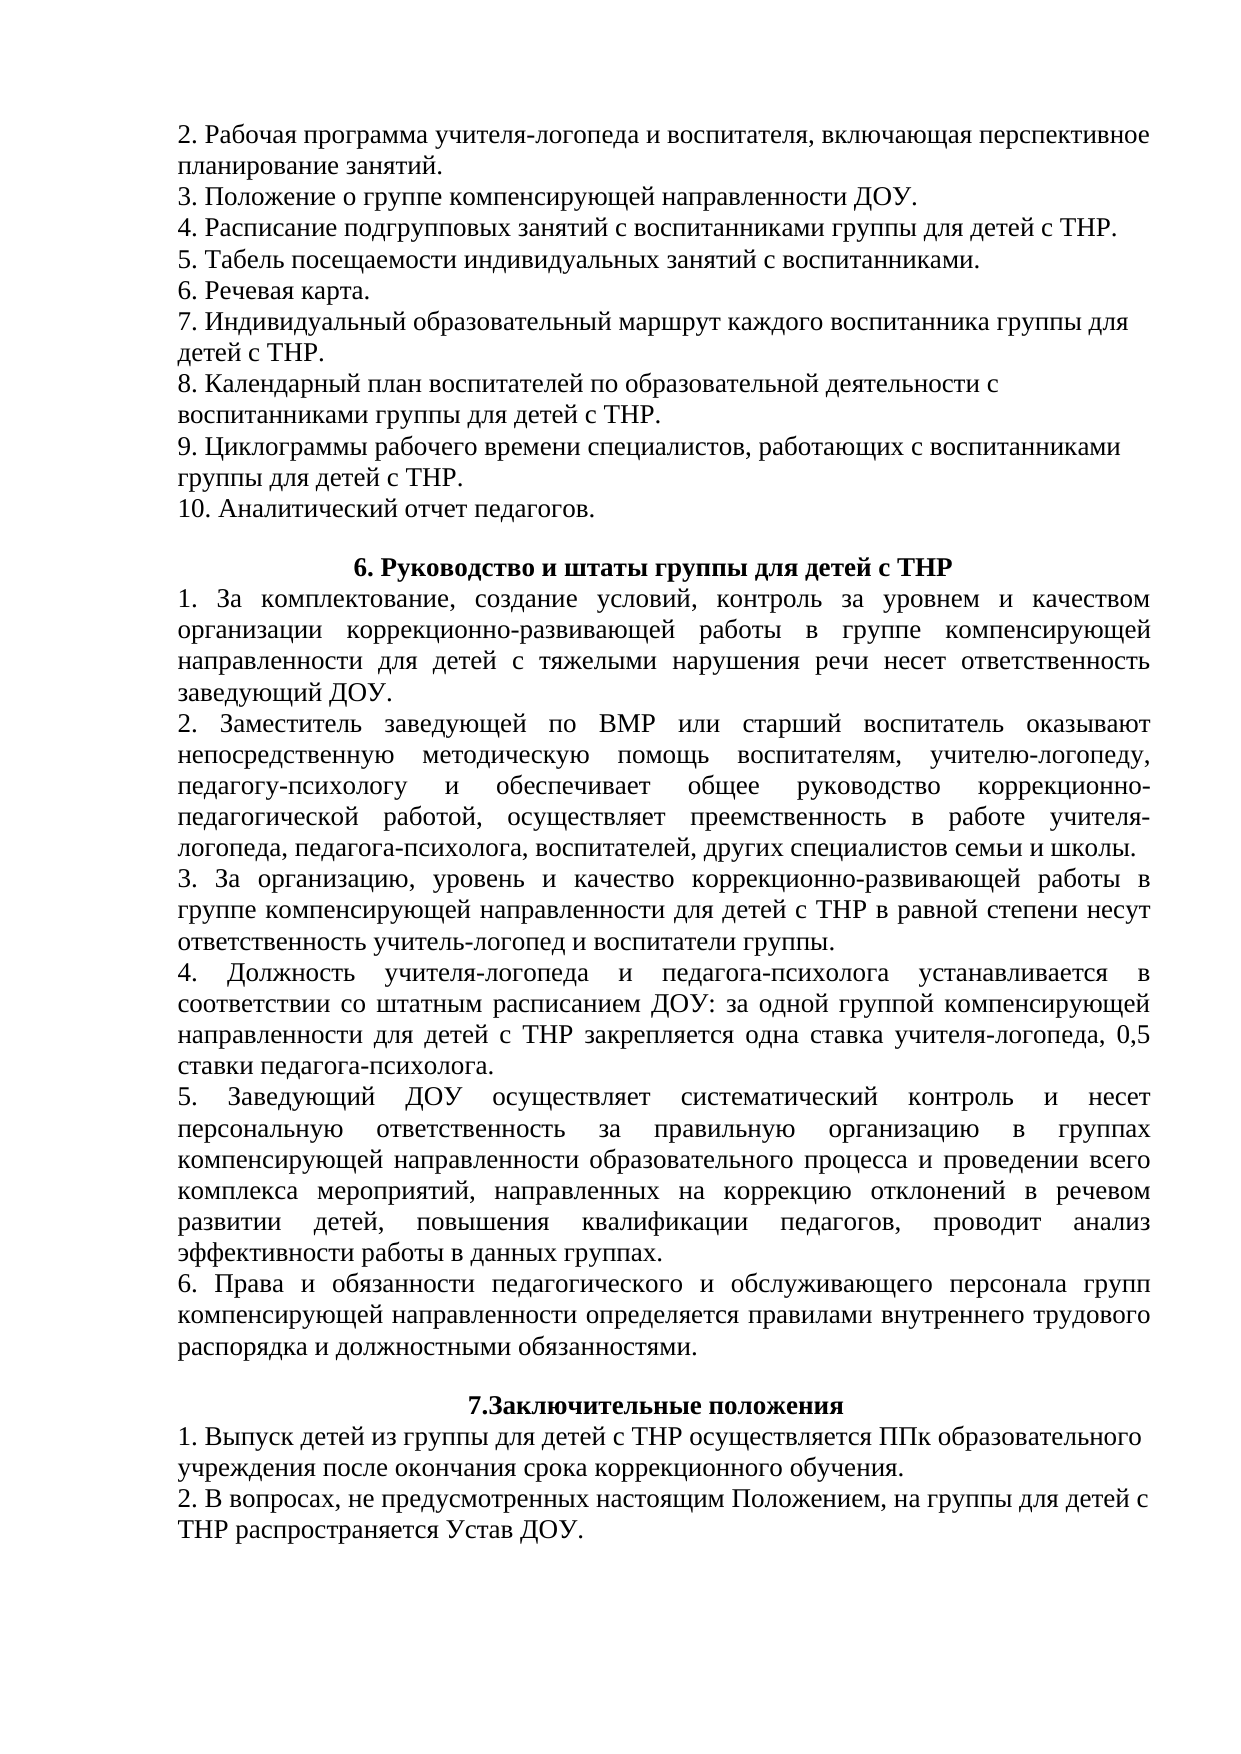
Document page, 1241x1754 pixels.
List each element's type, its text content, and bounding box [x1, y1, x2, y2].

text 4. Расписание подгрупповых занятий с воспитанниками группы для детей с ТНР. [177, 212, 1152, 243]
text 6. Права и обязанности педагогического и обслуживающего персонала групп компенсирующей направленности определяется правилами внутреннего трудового распорядка и должностными обязанностями. [177, 1267, 1152, 1361]
text 8. Календарный план воспитателей по образовательной деятельности с воспитанниками группы для детей с ТНР. [177, 367, 1152, 429]
text 1. За комплектование, создание условий, контроль за уровнем и качеством организации коррекционно-развивающей работы в группе компенсирующей направленности для детей с тяжелыми нарушения речи несет ответственность заведующий ДОУ. [177, 582, 1152, 707]
text 2. Заместитель заведующей по ВМР или старший воспитатель оказывают непосредственную методическую помощь воспитателям, учителю-логопеду, педагогу-психологу и обеспечивает общее руководство коррекционно-педагогической работой, осуществляет преемственность в работе учителя- логопеда, педагога-психолога, воспитателей, других специалистов семьи и школы. [177, 707, 1152, 862]
text 3. Положение о группе компенсирующей направленности ДОУ. [177, 180, 1152, 212]
text 6. Речевая карта. [177, 274, 1152, 305]
text 9. Циклограммы рабочего времени специалистов, работающих с воспитанниками группы для детей с ТНР. [177, 429, 1152, 492]
text 1. Выпуск детей из группы для детей с ТНР осуществляется ППк образовательного учреждения после окончания срока коррекционного обучения. [177, 1420, 1152, 1482]
text 7.Заключительные положения [177, 1389, 1152, 1420]
text 2. Рабочая программа учителя-логопеда и воспитателя, включающая перспективное планирование занятий. [177, 118, 1152, 180]
text 7. Индивидуальный образовательный маршрут каждого воспитанника группы для детей с ТНР. [177, 305, 1152, 367]
text 6. Руководство и штаты группы для детей с ТНР [177, 551, 1152, 582]
text 5. Табель посещаемости индивидуальных занятий с воспитанниками. [177, 243, 1152, 274]
text 2. В вопросах, не предусмотренных настоящим Положением, на группы для детей с ТНР распространяется Устав ДОУ. [177, 1482, 1152, 1544]
text 10. Аналитический отчет педагогов. [177, 492, 1152, 523]
text 3. За организацию, уровень и качество коррекционно-развивающей работы в группе компенсирующей направленности для детей с ТНР в равной степени несут ответственность учитель-логопед и воспитатели группы. [177, 862, 1152, 956]
text 5. Заведующий ДОУ осуществляет систематический контроль и несет персональную ответственность за правильную организацию в группах компенсирующей направленности образовательного процесса и проведении всего комплекса мероприятий, направленных на коррекцию отклонений в речевом развитии детей, повышения квалификации педагогов, проводит анализ эффективности работы в данных группах. [177, 1081, 1152, 1267]
text 4. Должность учителя-логопеда и педагога-психолога устанавливается в соответствии со штатным расписанием ДОУ: за одной группой компенсирующей направленности для детей с ТНР закрепляется одна ставка учителя-логопеда, 0,5 ставки педагога-психолога. [177, 956, 1152, 1081]
